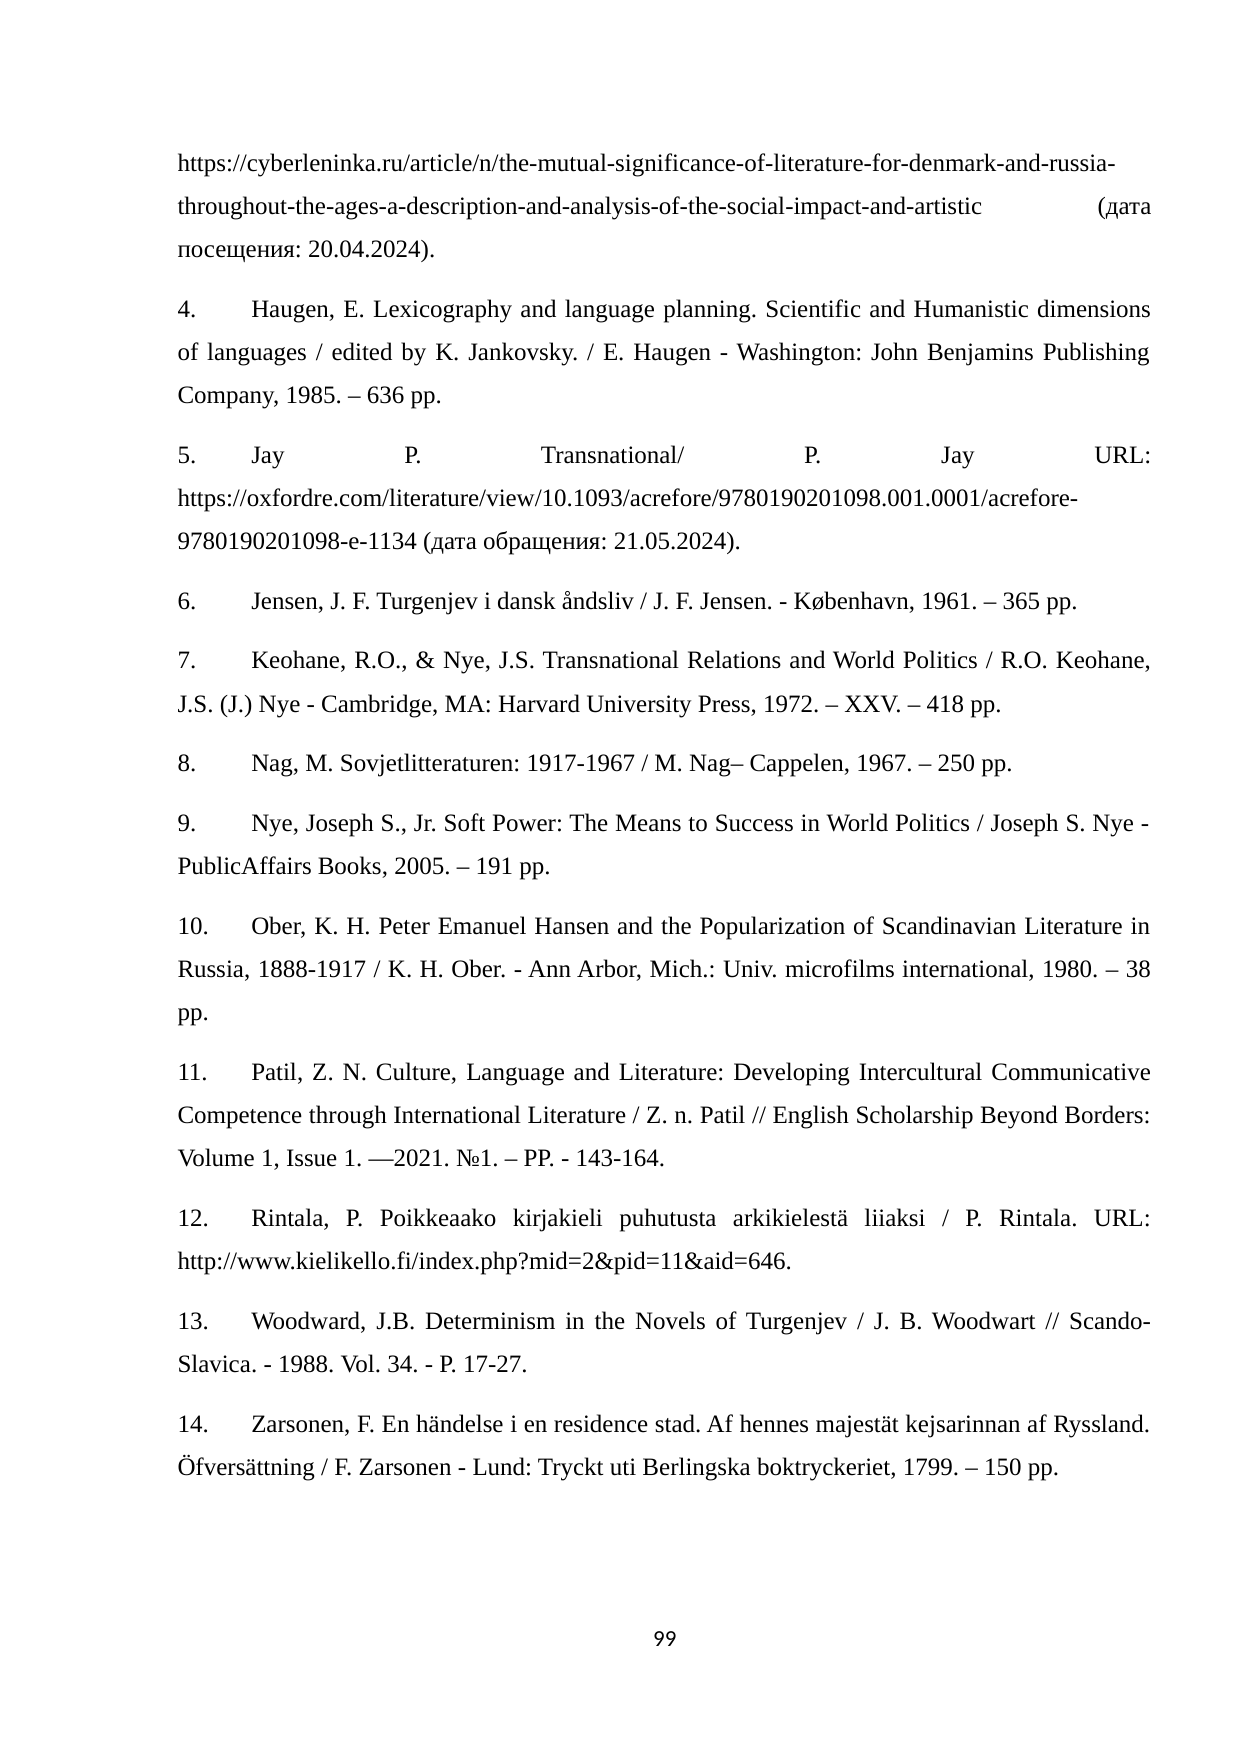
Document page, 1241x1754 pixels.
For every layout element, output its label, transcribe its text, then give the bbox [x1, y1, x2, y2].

text 7. Keohane, R.O., & Nye, J.S. Transnational Relations and World Politics / R.O. Keohane, J.S. (J.) Nye - Cambridge, MA: Harvard University Press, 1972. – XXV. – 418 pp. [177, 646, 1152, 717]
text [177, 148, 1152, 263]
text 12. Rintala, P. Poikkeaako kirjakieli puhutusta arkikielestä liiaksi / P. Rintala. URL: http://www.kielikello.fi/index.php?mid=2&pid=11&aid=646. [177, 1203, 1152, 1275]
text 5. Jay P. Transnational/ P. Jay URL: https://oxfordre.com/literature/view/10.1093/acrefore/9780190201098.001.0001/acrefore-9780190201098-e-1134 (дата обращения: 21.05.2024). [177, 440, 1152, 555]
text 13. Woodward, J.B. Determinism in the Novels of Turgenjev / J. B. Woodwart // Scando-Slavica. - 1988. Vol. 34. - P. 17-27. [177, 1306, 1152, 1378]
text 8. Nag, M. Sovjetlitteraturen: 1917-1967 / M. Nag– Cappelen, 1967. – 250 pp. [177, 748, 1152, 777]
text 10. Ober, K. H. Peter Emanuel Hansen and the Popularization of Scandinavian Literature in Russia, 1888-1917 / K. H. Ober. - Ann Arbor, Mich.: Univ. microfilms international, 1980. – 38 pp. [177, 911, 1152, 1026]
text 14. Zarsonen, F. En händelse i en residence stad. Af hennes majestät kejsarinnan af Ryssland. Öfversättning / F. Zarsonen - Lund: Tryckt uti Berlingska boktryckeriet, 1799. – 150 pp. [177, 1409, 1152, 1481]
text 11. Patil, Z. N. Culture, Language and Literature: Developing Intercultural Communicative Competence through International Literature / Z. n. Patil // English Scholarship Beyond Borders: Volume 1, Issue 1. —2021. №1. – PP. - 143-164. [177, 1057, 1152, 1172]
text 6. Jensen, J. F. Turgenjev i dansk åndsliv / J. F. Jensen. - København, 1961. – 365 pp. [177, 586, 1152, 614]
text 4. Haugen, E. Lexicography and language planning. Scientific and Humanistic dimensions of languages / edited by K. Jankovsky. / E. Haugen - Washington: John Benjamins Publishing Company, 1985. – 636 pp. [177, 294, 1152, 409]
text 9. Nye, Joseph S., Jr. Soft Power: The Means to Success in World Politics / Joseph S. Nye - PublicAffairs Books, 2005. – 191 pp. [177, 808, 1152, 880]
